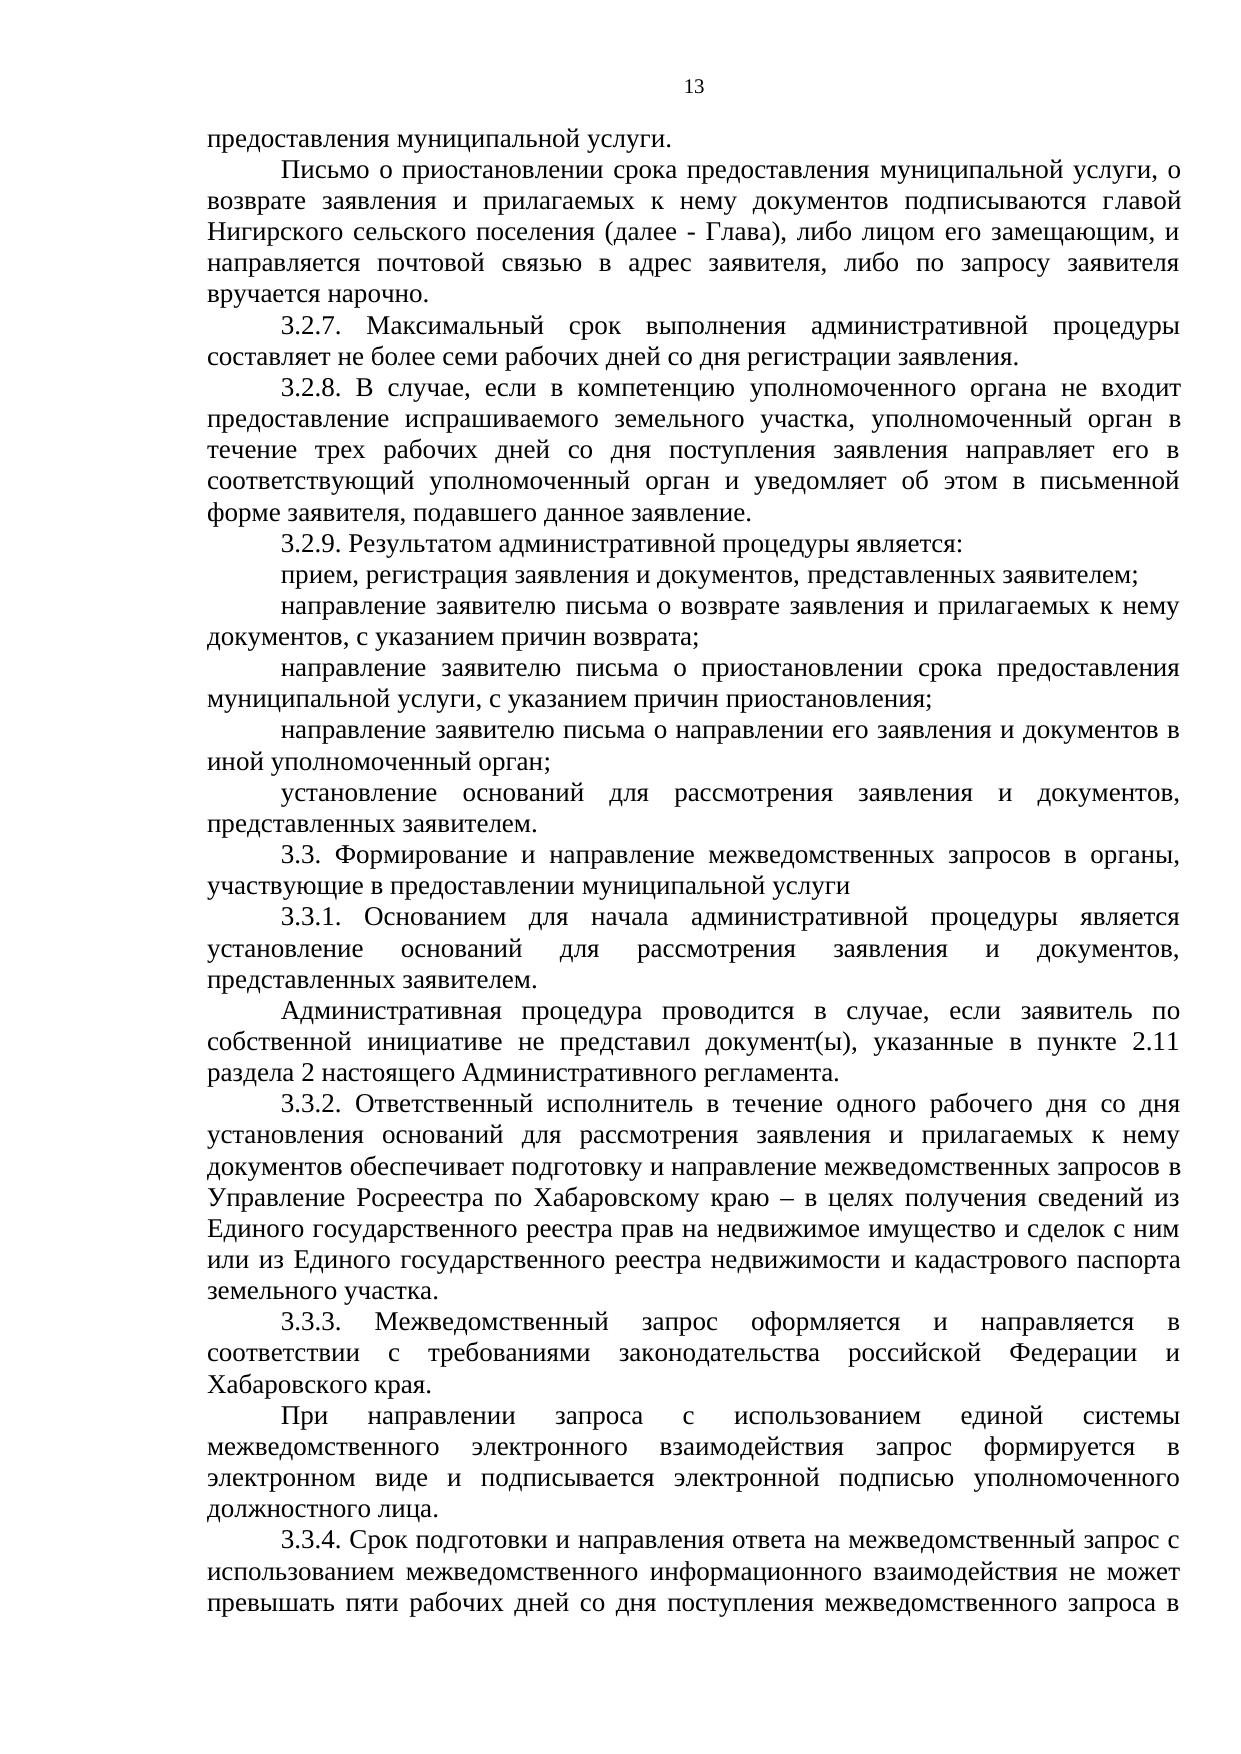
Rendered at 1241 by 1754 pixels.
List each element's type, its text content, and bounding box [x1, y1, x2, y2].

text 3.3.3. Межведомственный запрос оформляется и направляется в соответствии с требованиями законодательства российской Федерации и Хабаровского края. [207, 1305, 1181, 1399]
text 3.3.2. Ответственный исполнитель в течение одного рабочего дня со дня установления оснований для рассмотрения заявления и прилагаемых к нему документов обеспечивает подготовку и направление межведомственных запросов в Управление Росреестра по Хабаровскому краю – в целях получения сведений из Единого государственного реестра прав на недвижимое имущество и сделок с ним или из Единого государственного реестра недвижимости и кадастрового паспорта земельного участка. [207, 1087, 1181, 1305]
text 3.2.8. В случае, если в компетенцию уполномоченного органа не входит предоставление испрашиваемого земельного участка, уполномоченный орган в течение трех рабочих дней со дня поступления заявления направляет его в соответствующий уполномоченный орган и уведомляет об этом в письменной форме заявителя, подавшего данное заявление. [207, 371, 1181, 527]
text направление заявителю письма о направлении его заявления и документов в иной уполномоченный орган; [207, 714, 1181, 776]
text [207, 122, 1181, 153]
text Письмо о приостановлении срока предоставления муниципальной услуги, о возврате заявления и прилагаемых к нему документов подписываются главой Нигирского сельского поселения (далее - Глава), либо лицом его замещающим, и направляется почтовой связью в адрес заявителя, либо по запросу заявителя вручается нарочно. [207, 153, 1181, 309]
text установление оснований для рассмотрения заявления и документов, представленных заявителем. [207, 776, 1181, 838]
text 3.3.1. Основанием для начала административной процедуры является установление оснований для рассмотрения заявления и документов, представленных заявителем. [207, 901, 1181, 994]
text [207, 1523, 1181, 1617]
text прием, регистрация заявления и документов, представленных заявителем; [207, 558, 1181, 589]
text 3.3. Формирование и направление межведомственных запросов в органы, участвующие в предоставлении муниципальной услуги [207, 838, 1181, 901]
text направление заявителю письма о возврате заявления и прилагаемых к нему документов, с указанием причин возврата; [207, 589, 1181, 651]
text 3.2.9. Результатом административной процедуры является: [207, 527, 1181, 558]
text направление заявителю письма о приостановлении срока предоставления муниципальной услуги, с указанием причин приостановления; [207, 651, 1181, 714]
text Административная процедура проводится в случае, если заявитель по собственной инициативе не представил документ(ы), указанные в пункте 2.11 раздела 2 настоящего Административного регламента. [207, 994, 1181, 1087]
text При направлении запроса с использованием единой системы межведомственного электронного взаимодействия запрос формируется в электронном виде и подписывается электронной подписью уполномоченного должностного лица. [207, 1399, 1181, 1523]
text 3.2.7. Максимальный срок выполнения административной процедуры составляет не более семи рабочих дней со дня регистрации заявления. [207, 309, 1181, 371]
